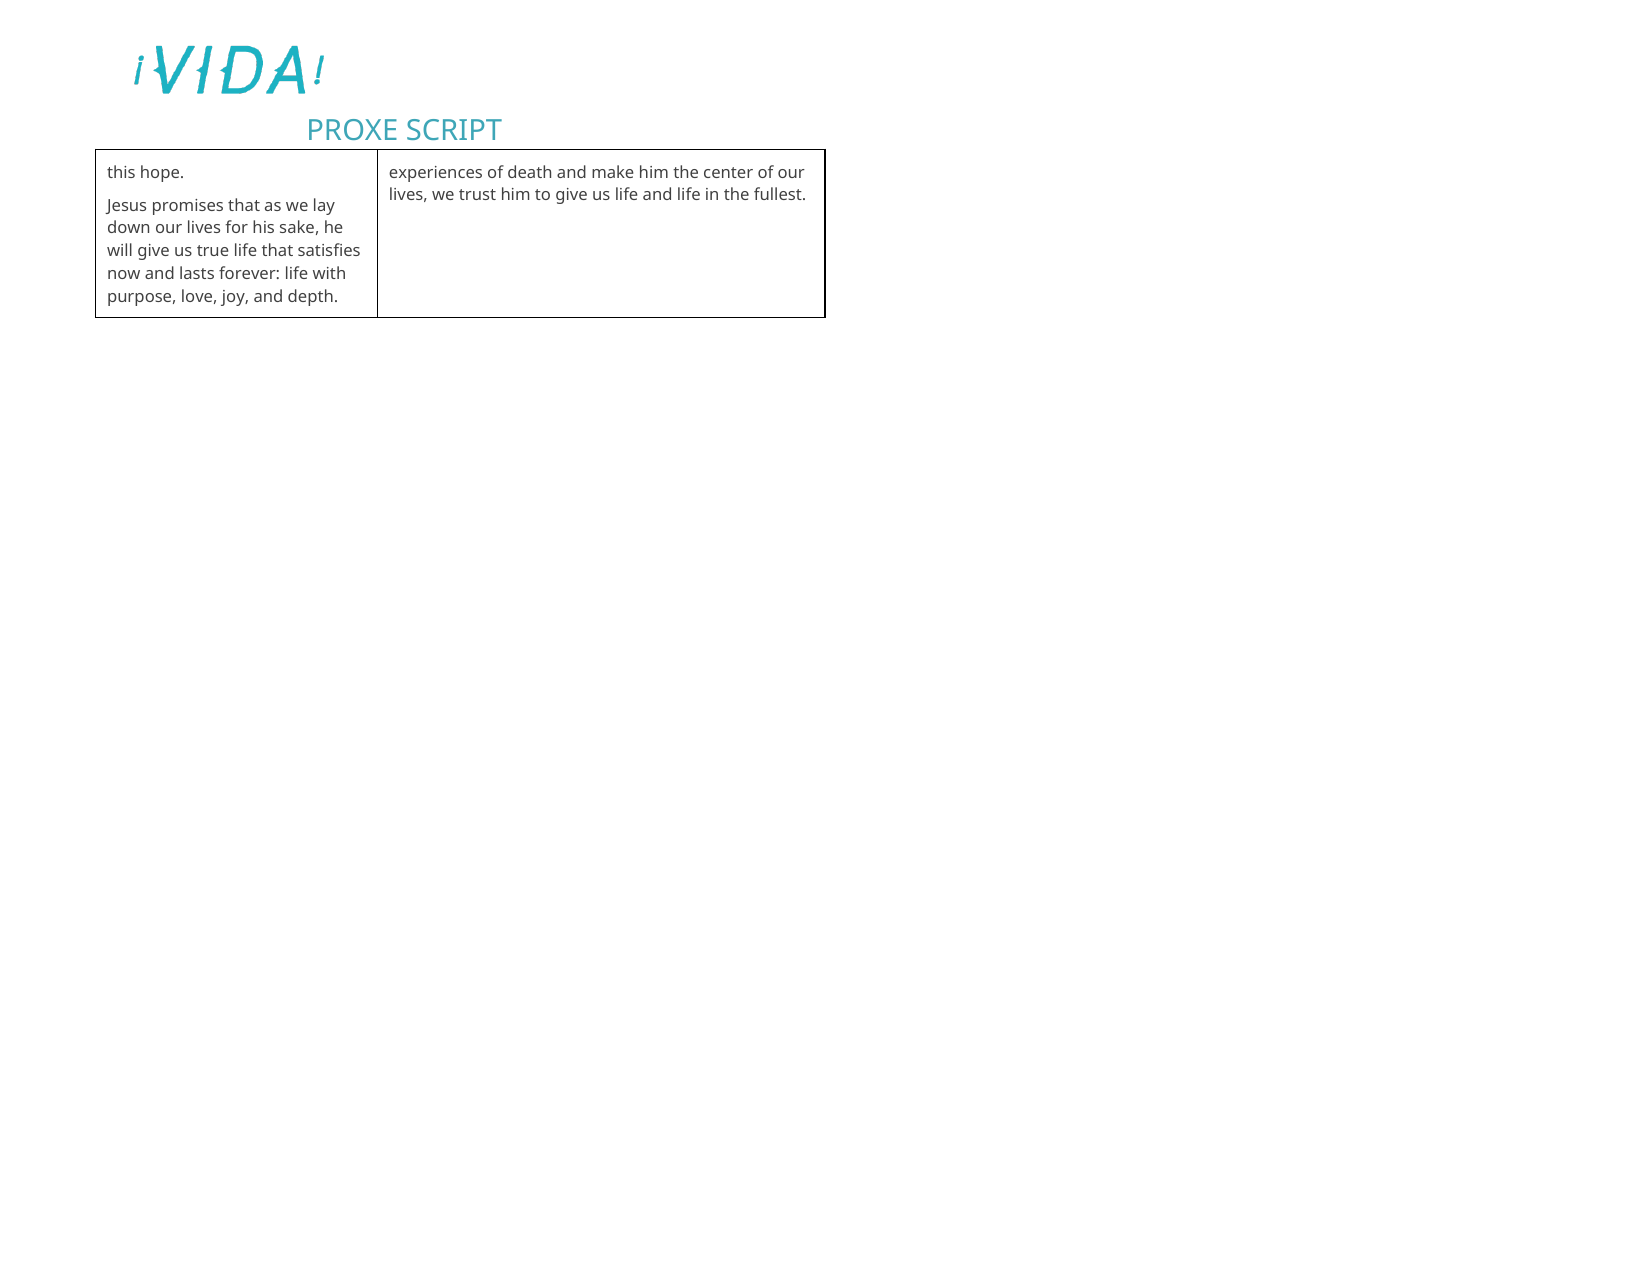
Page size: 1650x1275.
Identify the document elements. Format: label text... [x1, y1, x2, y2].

picture [127, 28, 338, 109]
